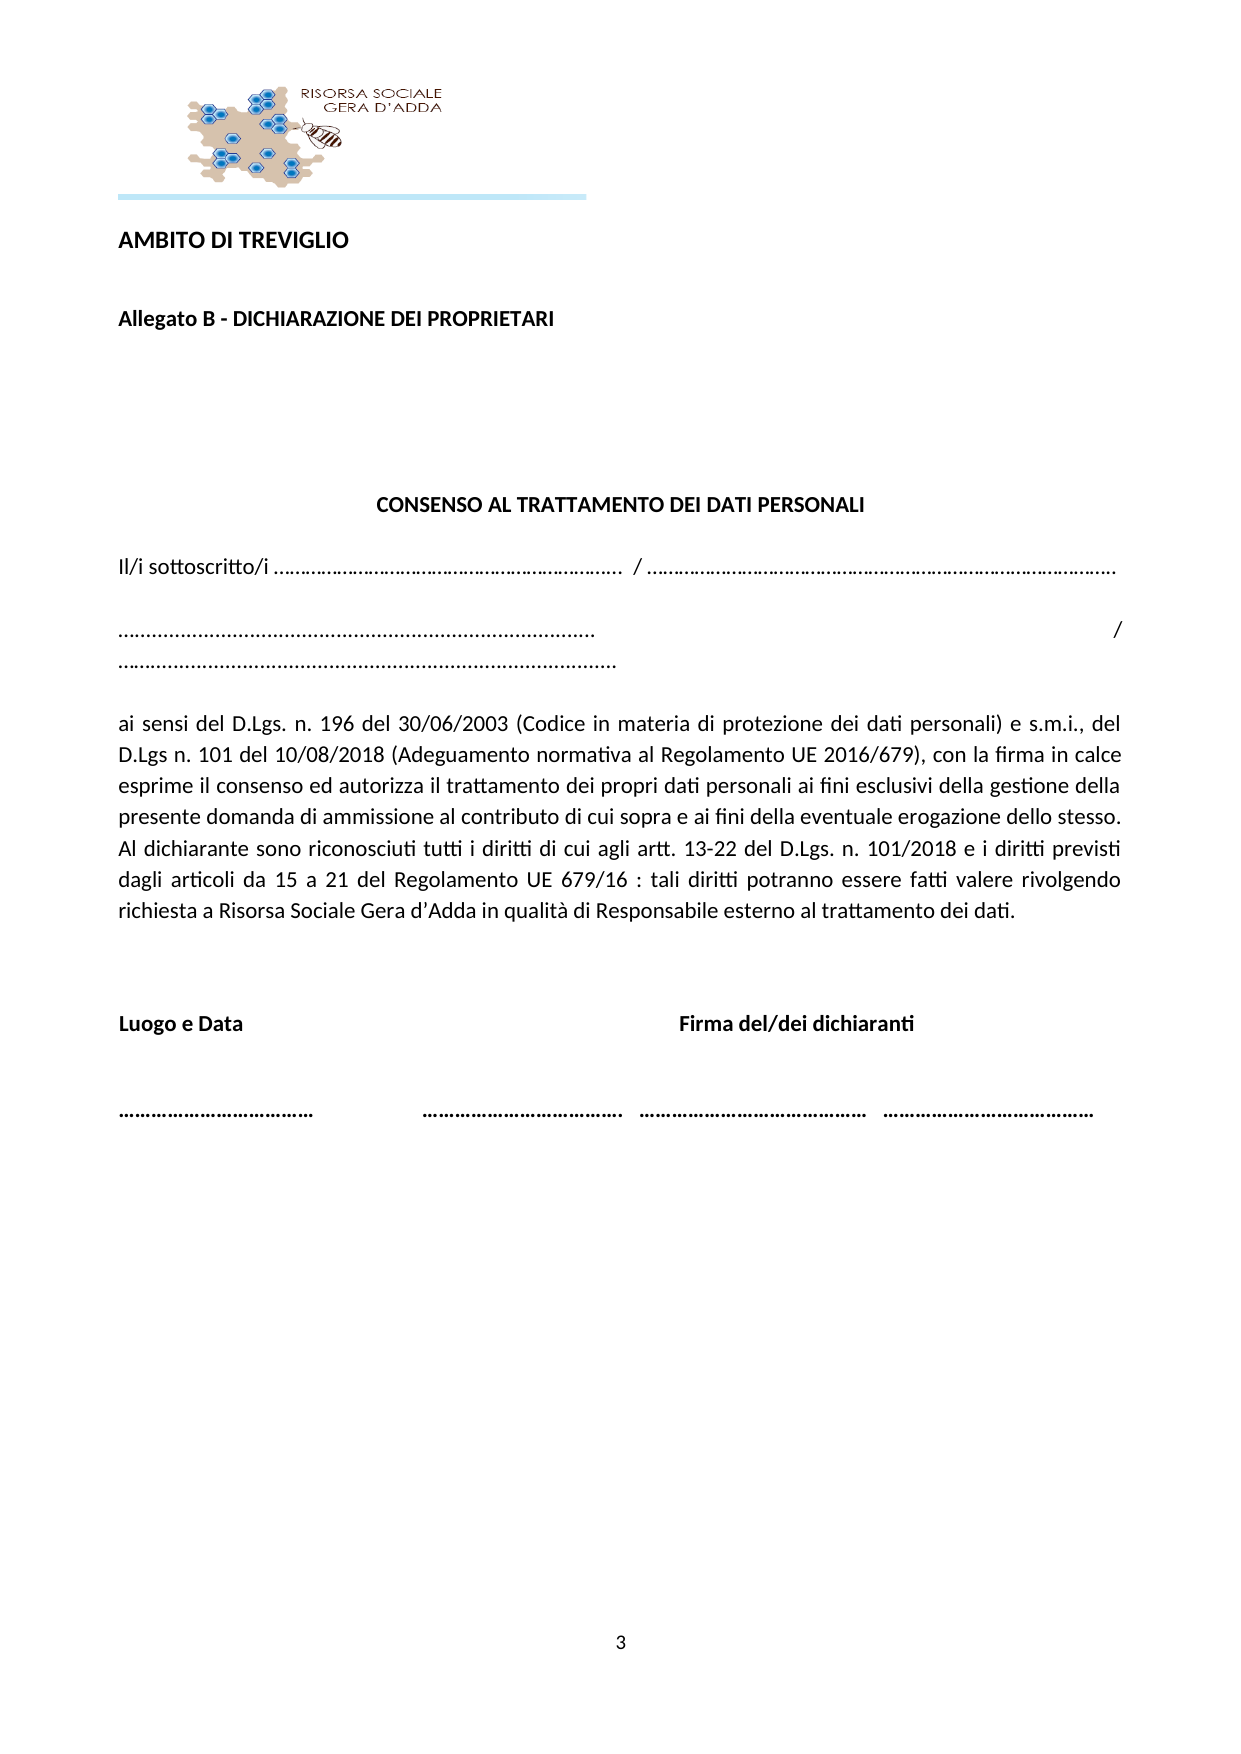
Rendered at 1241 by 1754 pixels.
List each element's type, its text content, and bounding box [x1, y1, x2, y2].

text Luogo e Data Firma del/dei dichiaranti [119, 1009, 1123, 1037]
text …................................................................................ / ……................................................................................. [118, 612, 1123, 675]
text ……………………………… ………………………………. …………………………………… ………………………………… [118, 1093, 1123, 1124]
text ai sensi del D.Lgs. n. 196 del 30/06/2003 (Codice in materia di protezione dei dati personali) e s.m.i., del D.Lgs n. 101 del 10/08/2018 (Adeguamento normativa al Regolamento UE 2016/679), con la firma in calce esprime il consenso ed autorizza il trattamento dei propri dati personali ai fini esclusivi della gestione della presente domanda di ammissione al contributo di cui sopra e ai fini della eventuale erogazione dello stesso. Al dichiarante sono riconosciuti tutti i diritti di cui agli artt. 13-22 del D.Lgs. n. 101/2018 e i diritti previsti dagli articoli da 15 a 21 del Regolamento UE 679/16 : tali diritti potranno essere fatti valere rivolgendo richiesta a Risorsa Sociale Gera d’Adda in qualità di Responsabile esterno al trattamento dei dati. [118, 706, 1123, 925]
text Il/i sottoscritto/i ………………………………………………………... / …………………………………………………………………………….. [118, 550, 1123, 581]
text CONSENSO AL TRATTAMENTO DEI DATI PERSONALI [118, 487, 1123, 518]
